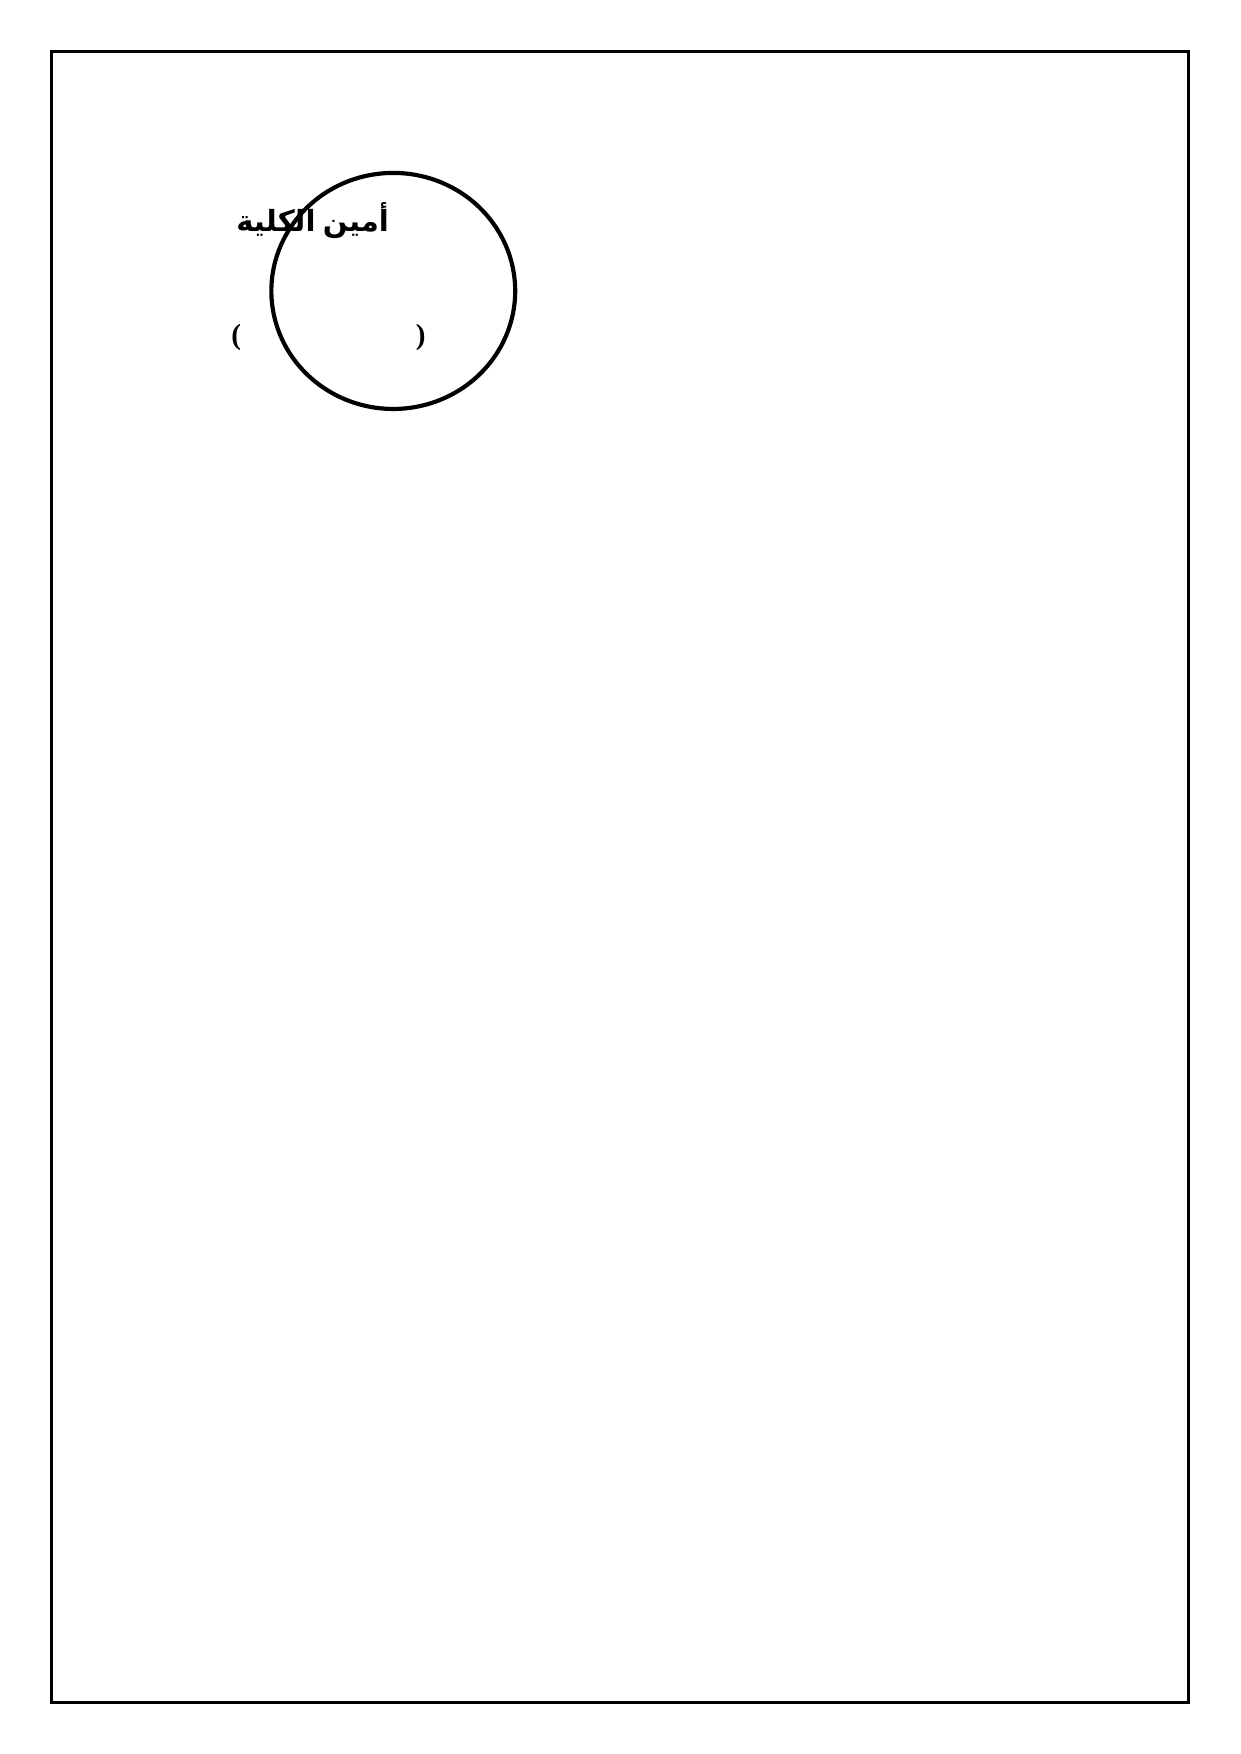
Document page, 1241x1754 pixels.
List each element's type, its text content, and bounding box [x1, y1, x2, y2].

text أمين الكلية [187, 204, 306, 237]
text أمين الكلية [288, 204, 498, 237]
text ( ) [187, 317, 285, 351]
text ( ) [502, 317, 1147, 351]
text أمين الكلية [480, 204, 1147, 237]
text ( ) [277, 317, 509, 351]
